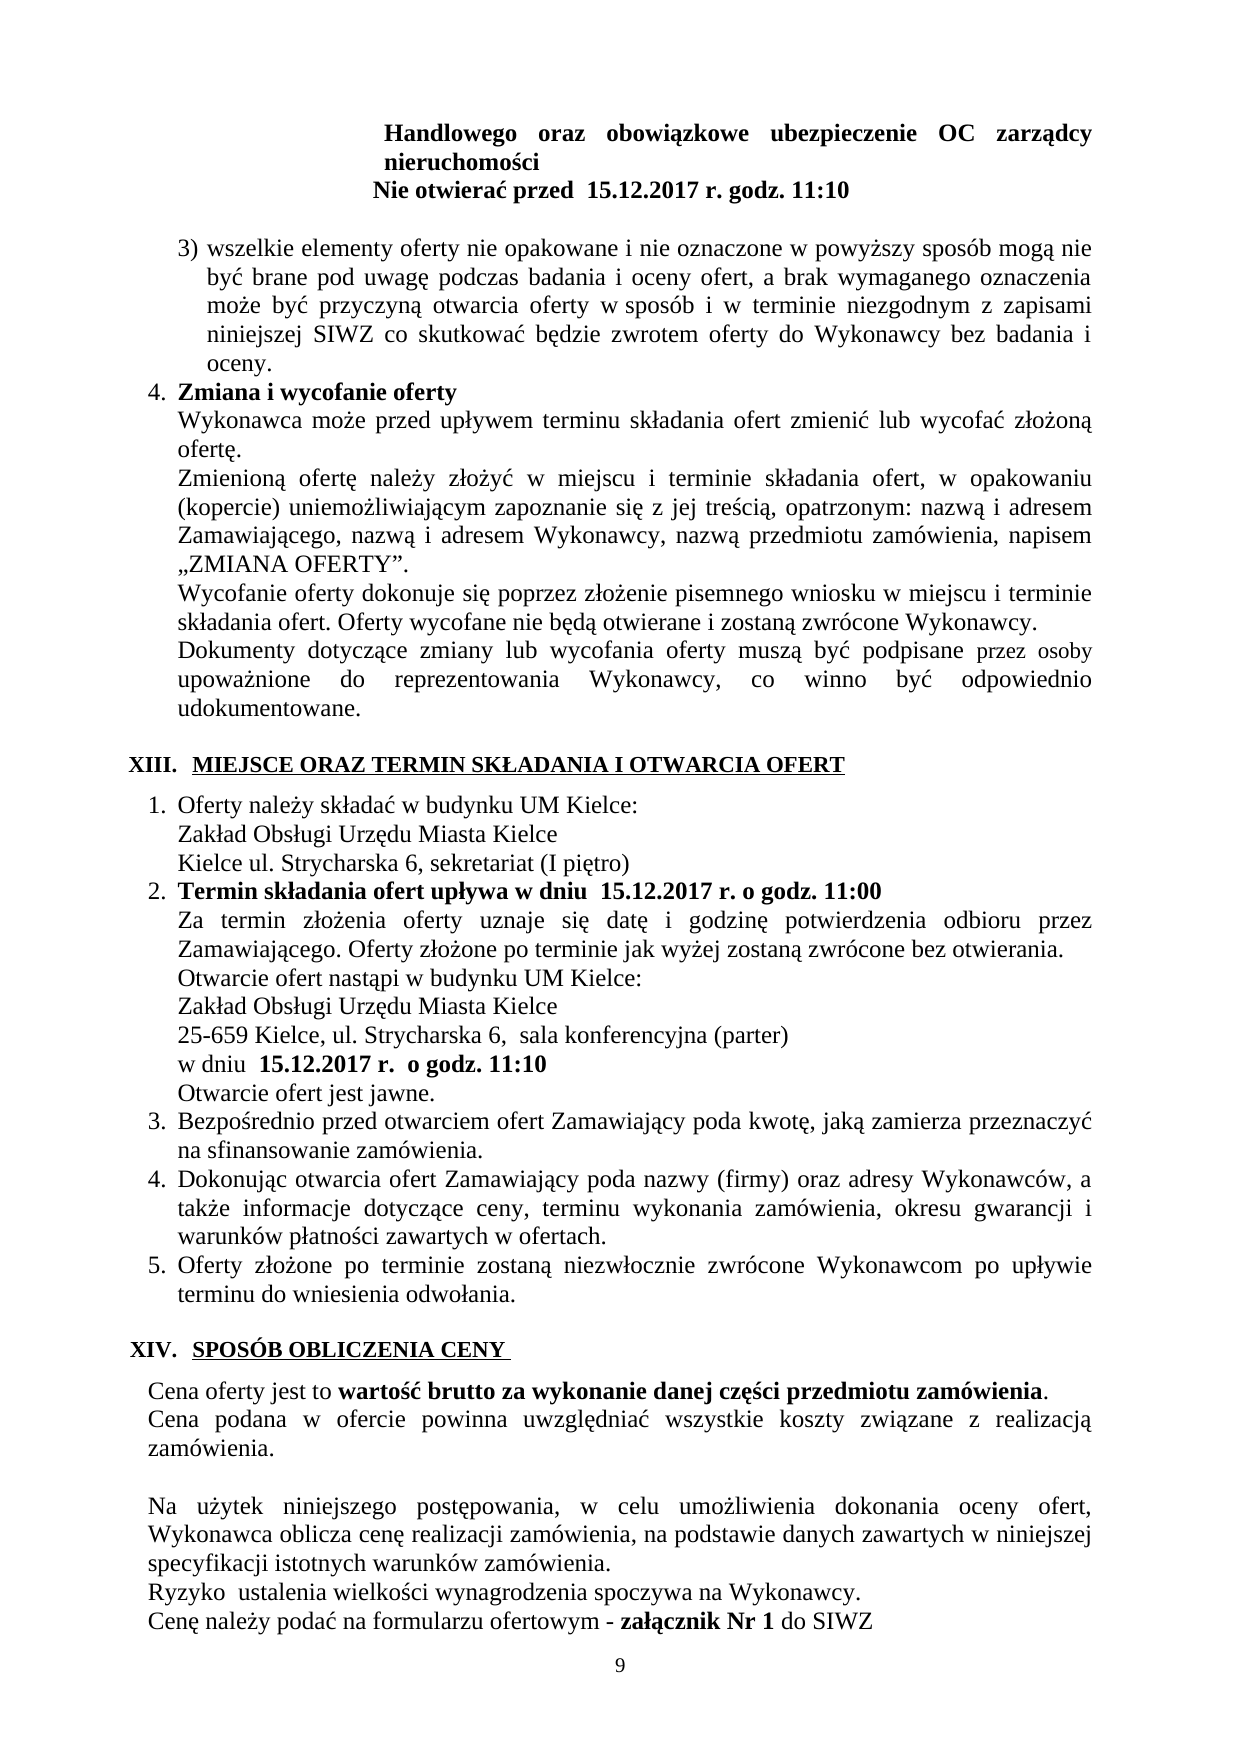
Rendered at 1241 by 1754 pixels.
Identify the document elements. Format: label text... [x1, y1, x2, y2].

text w dniu 15.12.2017 r. o godz. 11:10 [177, 1049, 1093, 1078]
text Zakład Obsługi Urzędu Miasta Kielce [177, 991, 1093, 1020]
list Bezpośrednio przed otwarciem ofert Zamawiający poda kwotę, jaką zamierza przeznaczyć na sfinansowanie zamówienia. [148, 1106, 1093, 1164]
text Wykonawca może przed upływem terminu składania ofert zmienić lub wycofać złożoną ofertę. [177, 406, 1093, 463]
list MIEJSCE ORAZ TERMIN SKŁADANIA I OTWARCIA OFERT [177, 751, 1093, 777]
list Oferty złożone po terminie zostaną niezwłocznie zwrócone Wykonawcom po upływie terminu do wniesienia odwołania. [148, 1250, 1093, 1308]
list wszelkie elementy oferty nie opakowane i nie oznaczone w powyższy sposób mogą nie być brane pod uwagę podczas badania i oceny ofert, a brak wymaganego oznaczenia może być przyczyną otwarcia oferty w sposób i w terminie niezgodnym z zapisami niniejszej SIWZ co skutkować będzie zwrotem oferty do Wykonawcy bez badania i oceny. [177, 233, 1093, 377]
text Cena oferty jest to wartość brutto za wykonanie danej części przedmiotu zamówienia. [148, 1376, 1093, 1404]
text Dokumenty dotyczące zmiany lub wycofania oferty muszą być podpisane przez osoby upoważnione do reprezentowania Wykonawcy, co winno być odpowiednio udokumentowane. [177, 636, 1093, 722]
text Otwarcie ofert jest jawne. [177, 1078, 1093, 1106]
list Dokonując otwarcia ofert Zamawiający poda nazwy (firmy) oraz adresy Wykonawców, a także informacje dotyczące ceny, terminu wykonania zamówienia, okresu gwarancji i warunków płatności zawartych w ofertach. [148, 1164, 1093, 1250]
text Kielce ul. Strycharska 6, sekretariat (I piętro) [177, 848, 1093, 876]
text Na użytek niniejszego postępowania, w celu umożliwienia dokonania oceny ofert, Wykonawca oblicza cenę realizacji zamówienia, na podstawie danych zawartych w niniejszej specyfikacji istotnych warunków zamówienia. [148, 1491, 1093, 1577]
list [223, 118, 1093, 176]
text Cena podana w ofercie powinna uwzględniać wszystkie koszty związane z realizacją zamówienia. [148, 1404, 1093, 1462]
list Zmiana i wycofanie oferty [148, 377, 1093, 406]
list Oferty należy składać w budynku UM Kielce: [148, 790, 1093, 819]
text 25-659 Kielce, ul. Strycharska 6, sala konferencyjna (parter) [177, 1020, 1093, 1049]
text Ryzyko ustalenia wielkości wynagrodzenia spoczywa na Wykonawcy. [148, 1577, 1093, 1606]
text Cenę należy podać na formularzu ofertowym - załącznik Nr 1 do SIWZ [148, 1606, 1093, 1634]
text Otwarcie ofert nastąpi w budynku UM Kielce: [177, 963, 1093, 991]
text Za termin złożenia oferty uznaje się datę i godzinę potwierdzenia odbioru przez Zamawiającego. Oferty złożone po terminie jak wyżej zostaną zwrócone bez otwierania. [177, 905, 1093, 963]
list Nie otwierać przed 15.12.2017 r. godz. 11:10 [373, 176, 1093, 204]
list Termin składania ofert upływa w dniu 15.12.2017 r. o godz. 11:00 [148, 876, 1093, 905]
list SPOSÓB OBLICZENIA CENY [177, 1336, 1093, 1363]
text Wycofanie oferty dokonuje się poprzez złożenie pisemnego wniosku w miejscu i terminie składania ofert. Oferty wycofane nie będą otwierane i zostaną zwrócone Wykonawcy. [177, 578, 1093, 636]
text Zmienioną ofertę należy złożyć w miejscu i terminie składania ofert, w opakowaniu (kopercie) uniemożliwiającym zapoznanie się z jej treścią, opatrzonym: nazwą i adresem Zamawiającego, nazwą i adresem Wykonawcy, nazwą przedmiotu zamówienia, napisem „ZMIANA OFERTY”. [177, 463, 1093, 578]
text Zakład Obsługi Urzędu Miasta Kielce [177, 819, 1093, 848]
